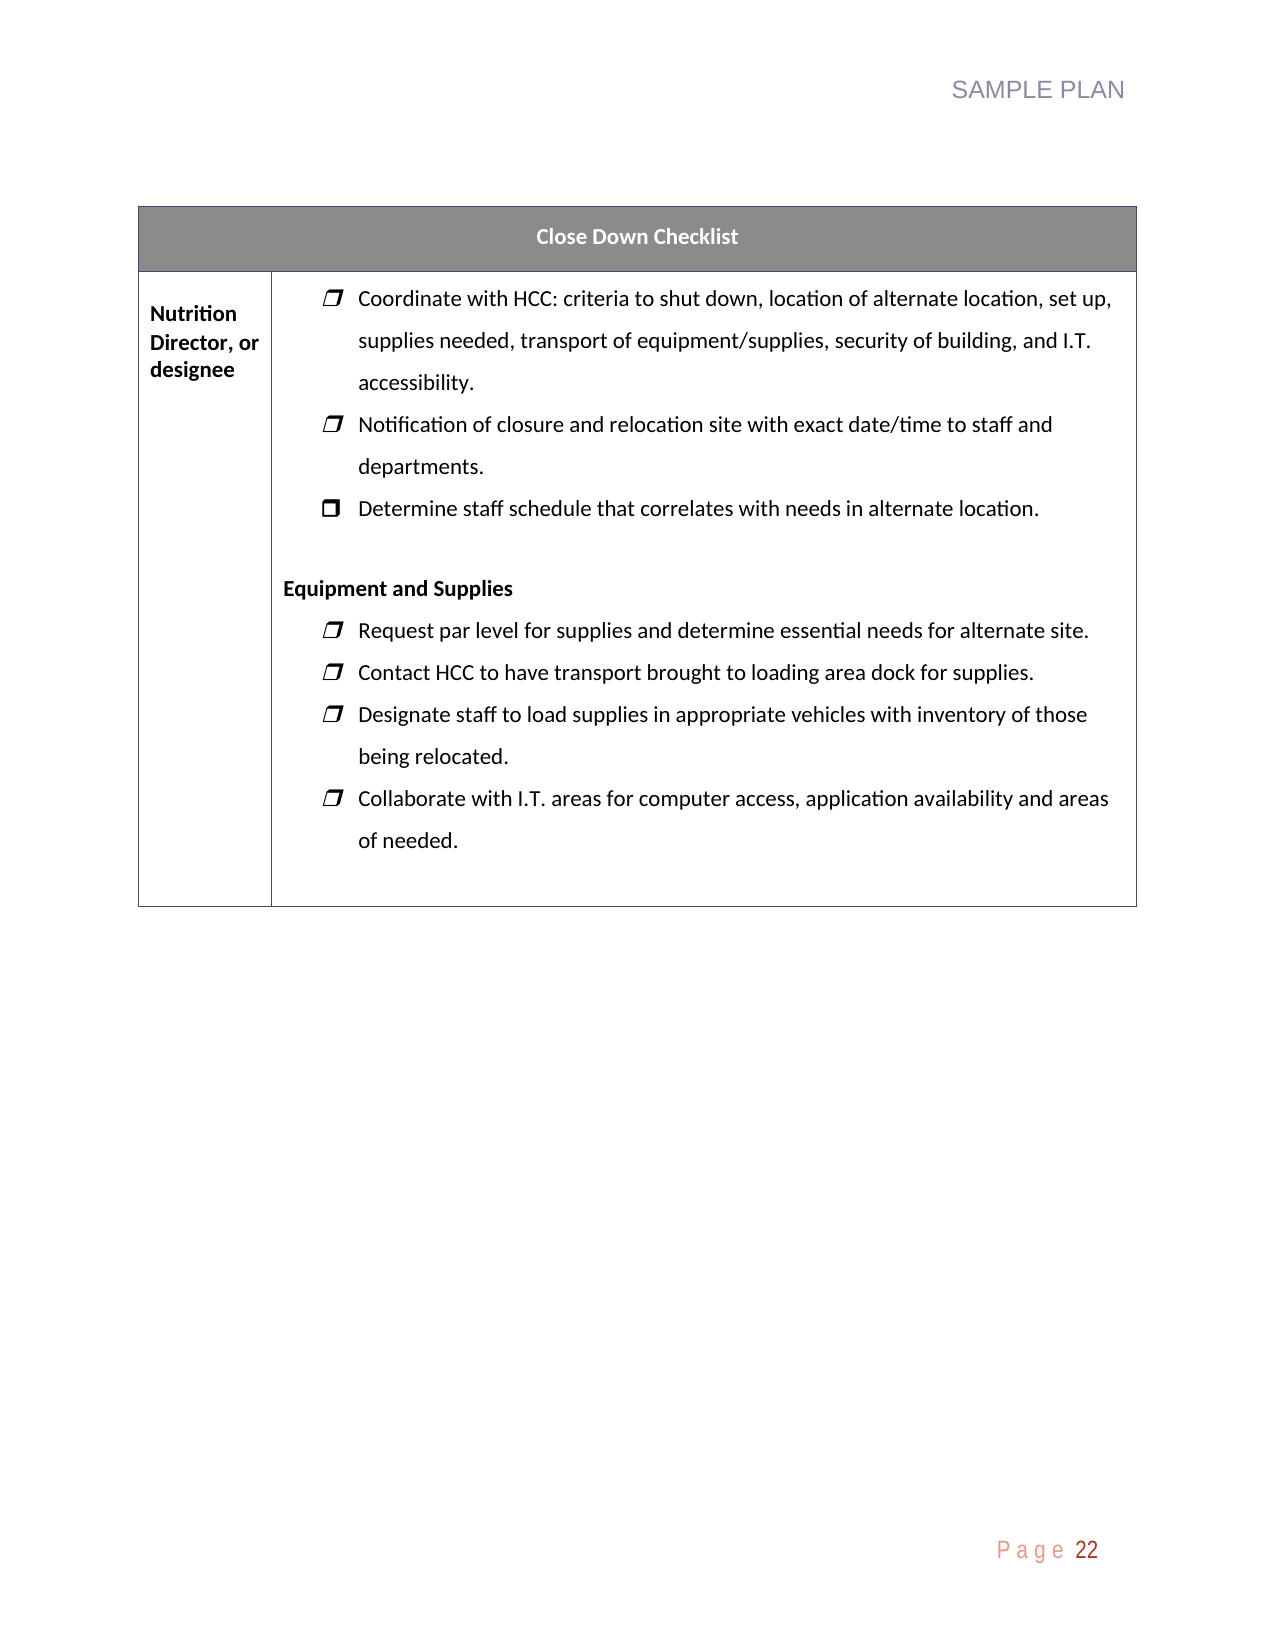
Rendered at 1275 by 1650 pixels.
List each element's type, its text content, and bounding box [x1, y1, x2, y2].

table_header Close Down Checklist [139, 207, 1136, 271]
table_cell Coordinate with HCC: criteria to shut down, location of alternate location, set up, supplies needed, transport of equipment/supplies, security of building, and I.T. accessibility. Notification of closure and relocation site with exact date/time to staff and departments. Determine staff schedule that correlates with needs in alternate location. Equipment and Supplies Request par level for supplies and determine essential needs for alternate site. Contact HCC to have transport brought to loading area dock for supplies. Designate staff to load supplies in appropriate vehicles with inventory of those being relocated. Collaborate with I.T. areas for computer access, application availability and areas of needed. [272, 272, 1136, 906]
table_cell Nutrition Director, or designee [139, 272, 271, 906]
